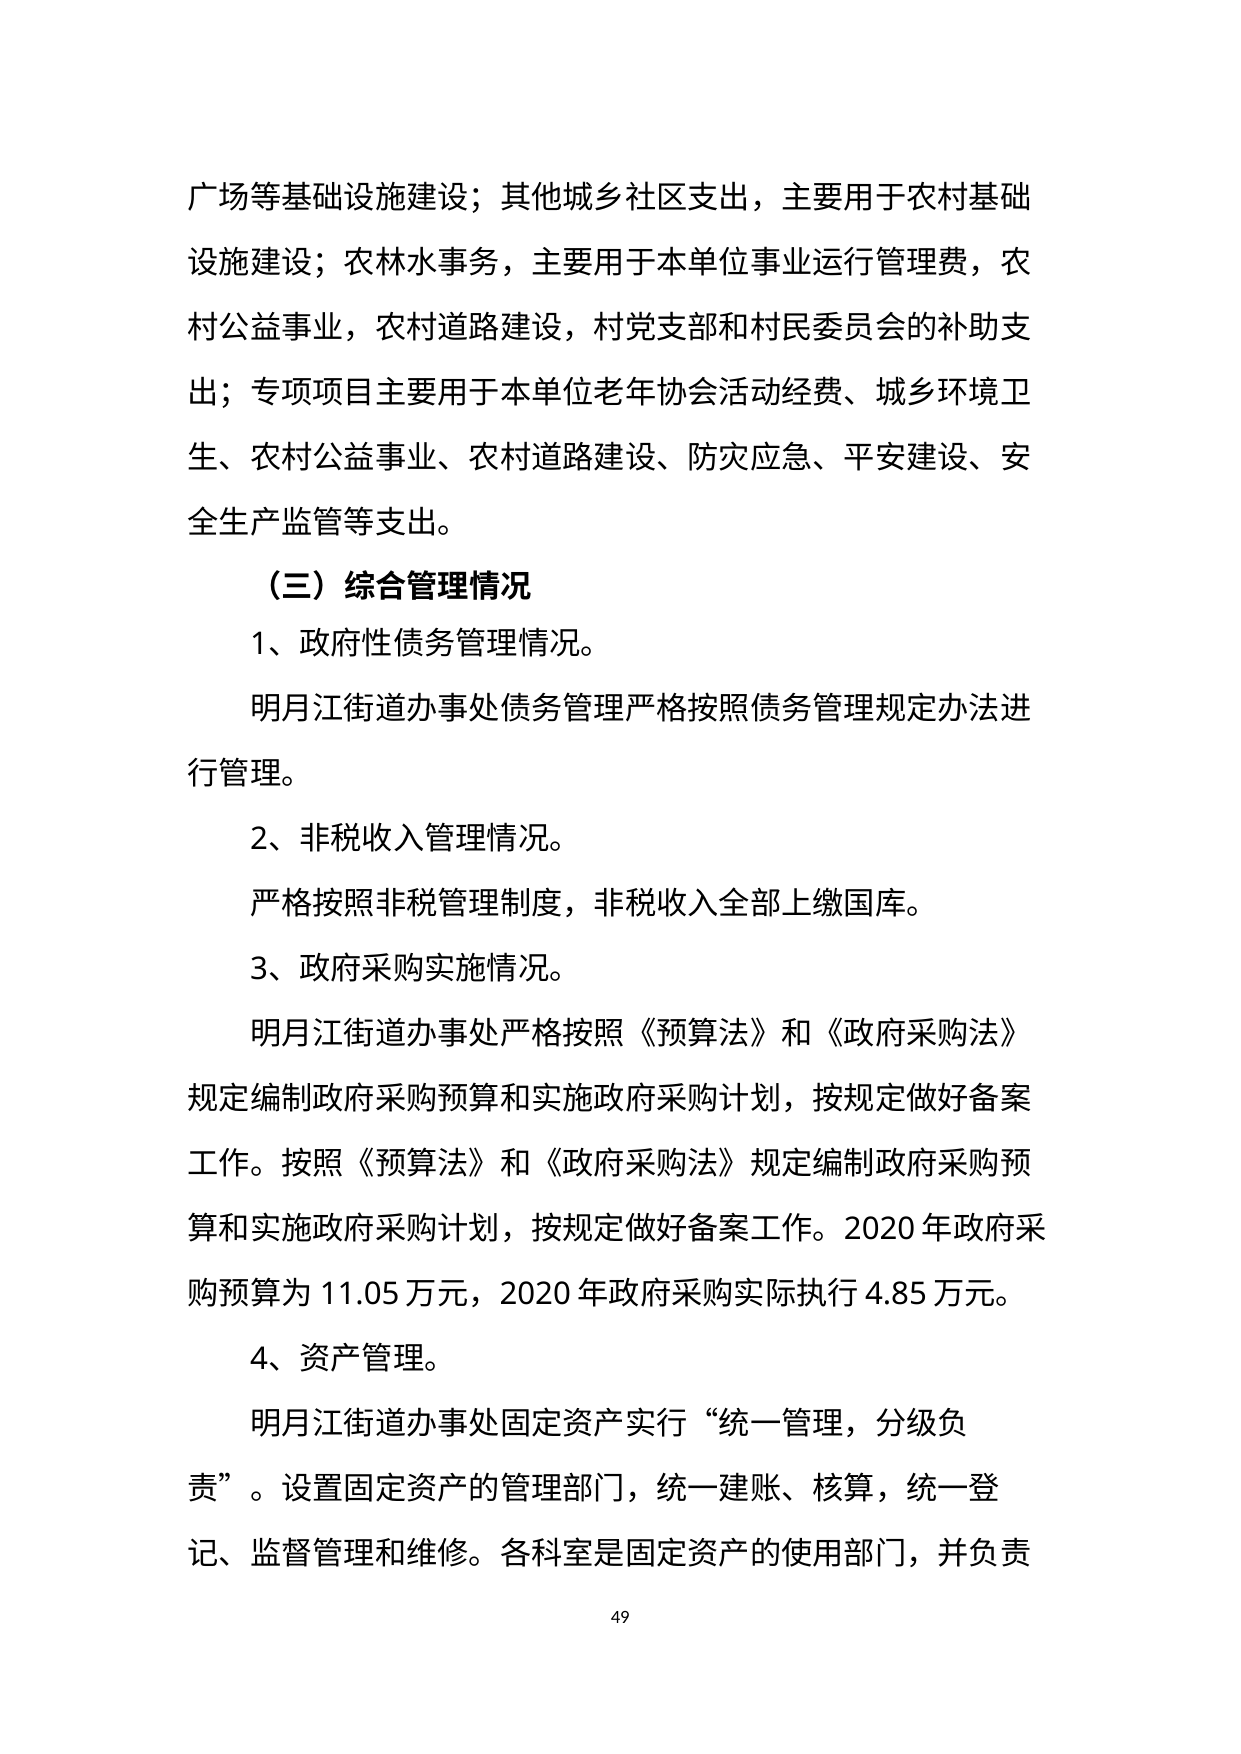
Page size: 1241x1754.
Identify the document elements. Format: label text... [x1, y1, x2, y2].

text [187, 1388, 1053, 1583]
text 严格按照非税管理制度，非税收入全部上缴国库。 [187, 868, 1053, 933]
text 2、非税收入管理情况。 [187, 803, 1053, 868]
text 1、政府性债务管理情况。 [187, 608, 1053, 673]
text 3、政府采购实施情况。 [187, 933, 1053, 998]
text （三）综合管理情况 [187, 552, 1053, 608]
text 明月江街道办事处债务管理严格按照债务管理规定办法进行管理。 [187, 673, 1053, 803]
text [187, 162, 1053, 552]
text 明月江街道办事处严格按照《预算法》和《政府采购法》规定编制政府采购预算和实施政府采购计划，按规定做好备案工作。按照《预算法》和《政府采购法》规定编制政府采购预算和实施政府采购计划，按规定做好备案工作。2020年政府采购预算为 11.05万元，2020年政府采购实际执行4.85万元。 [187, 998, 1053, 1323]
text 4、资产管理。 [187, 1323, 1053, 1388]
